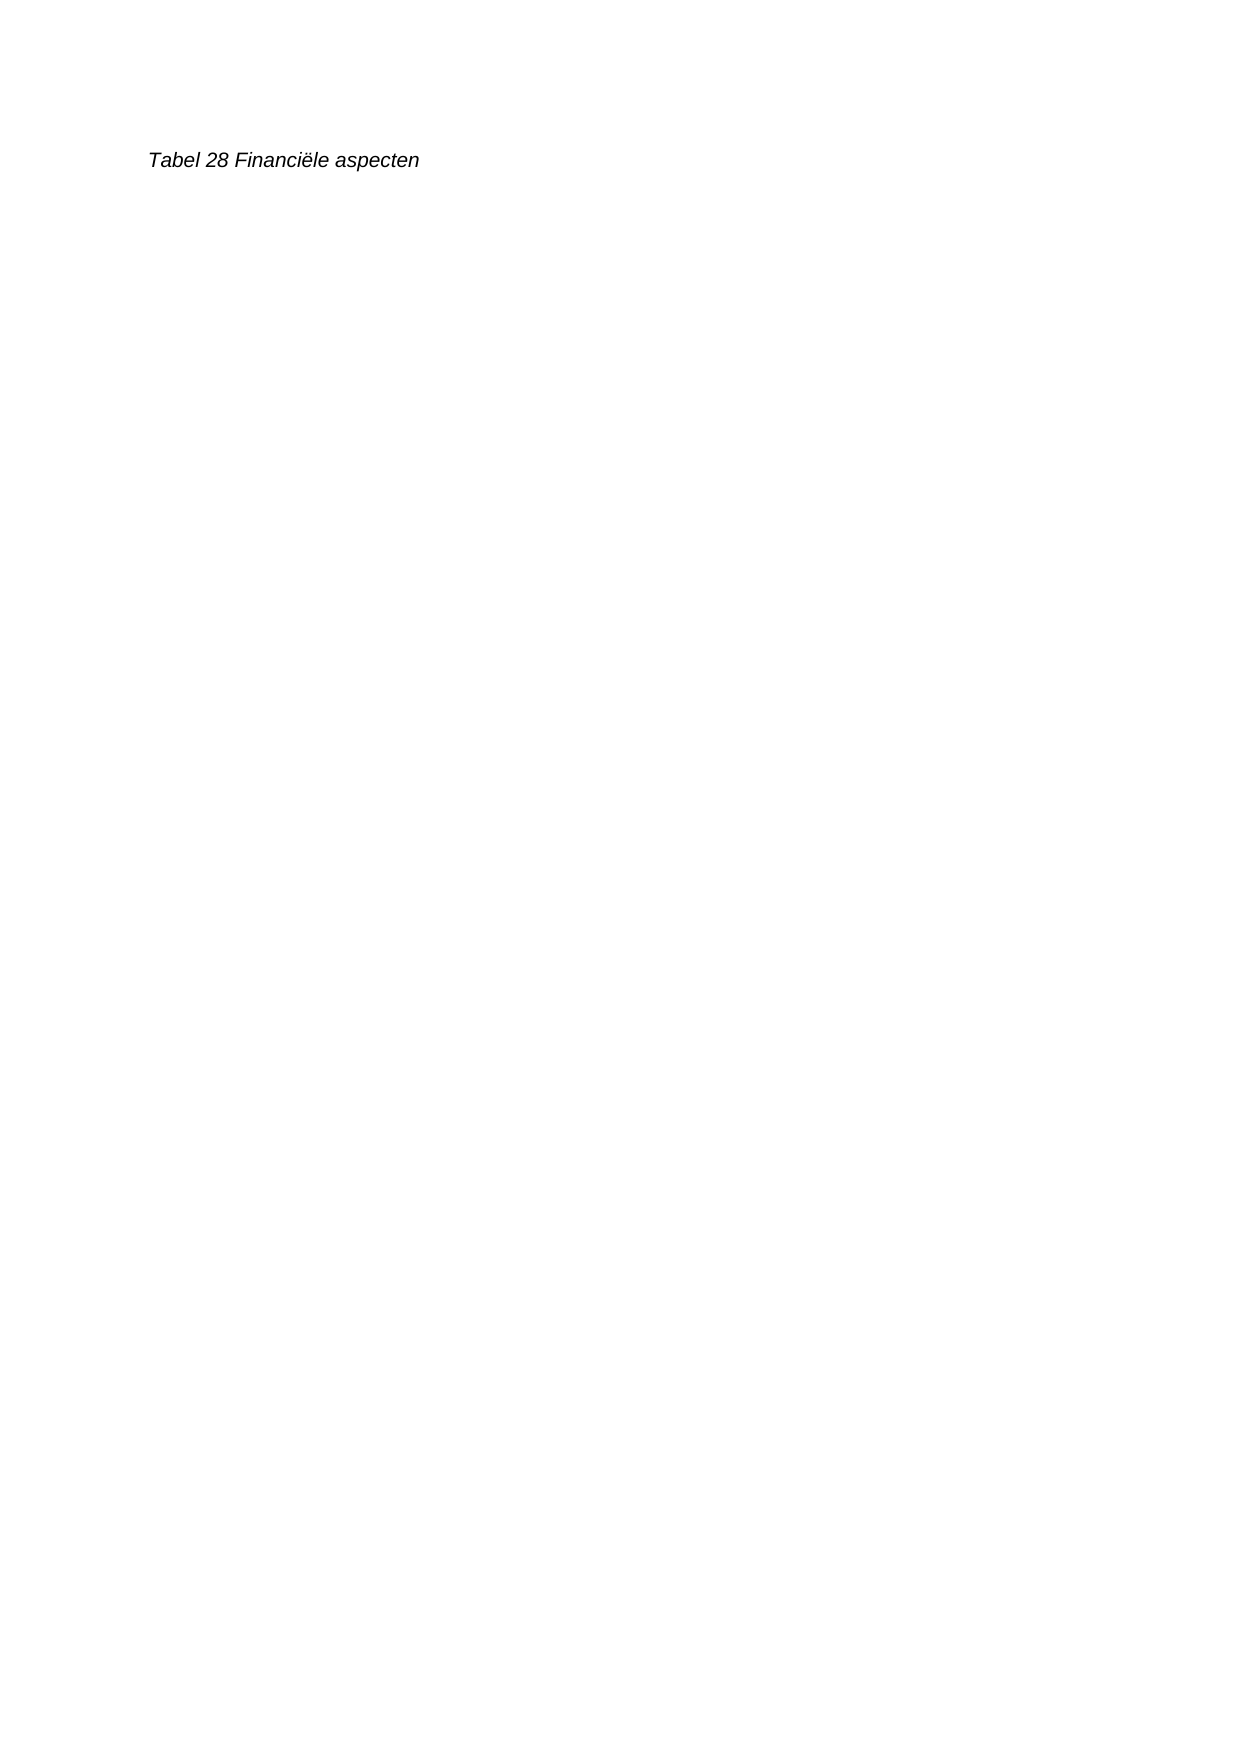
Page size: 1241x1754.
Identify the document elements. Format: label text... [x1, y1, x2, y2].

text Tabel 28 Financiële aspecten [148, 148, 1092, 172]
